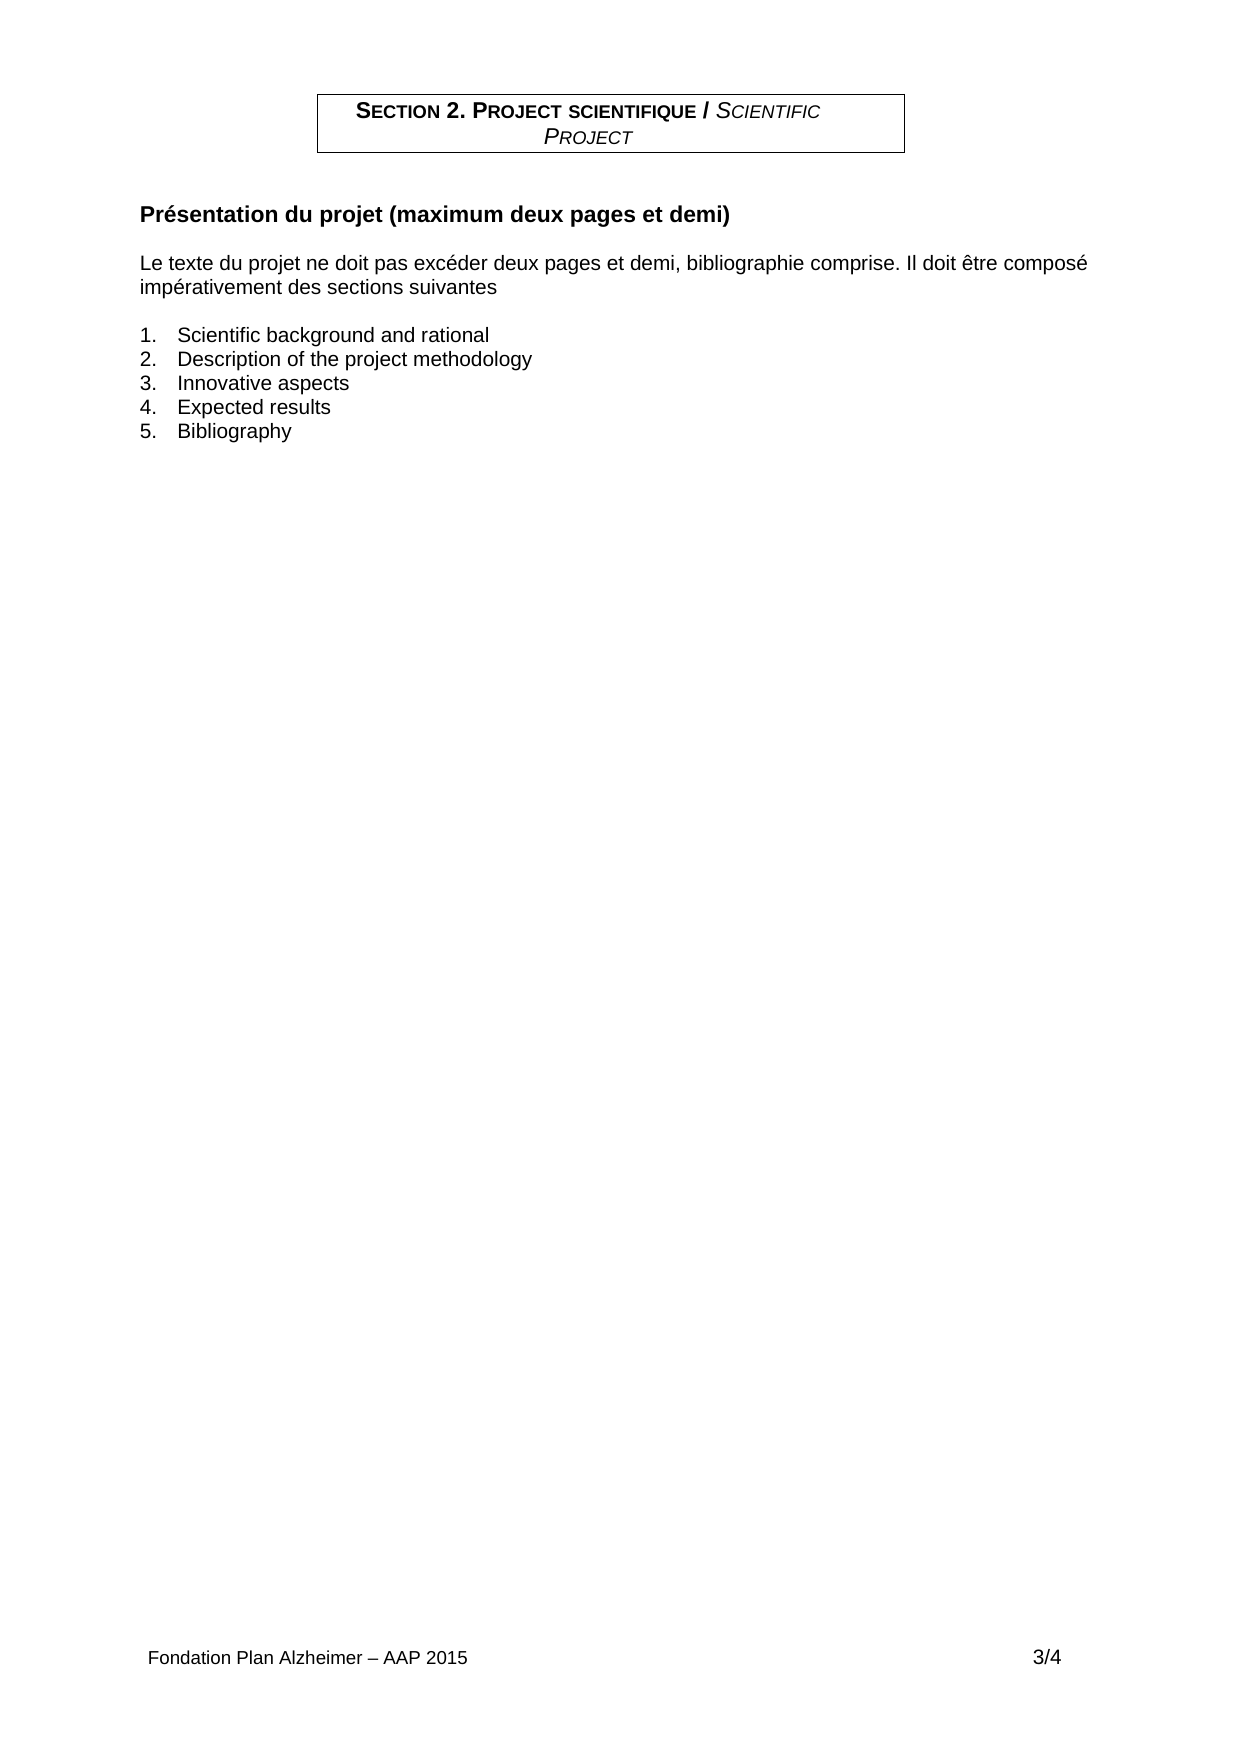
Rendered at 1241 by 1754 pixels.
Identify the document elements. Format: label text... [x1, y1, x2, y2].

list Innovative aspects [139, 371, 1093, 394]
list Expected results [139, 394, 1093, 418]
text Section 2. Project scientifique / Scientific Project [318, 95, 904, 152]
list Description of the project methodology [139, 347, 1093, 371]
text Présentation du projet (maximum deux pages et demi) [139, 201, 1093, 227]
text Le texte du projet ne doit pas excéder deux pages et demi, bibliographie comprise. Il doit être composé impérativement des sections suivantes [139, 251, 1093, 299]
list Scientific background and rational [139, 323, 1093, 347]
list Bibliography [139, 418, 1093, 442]
